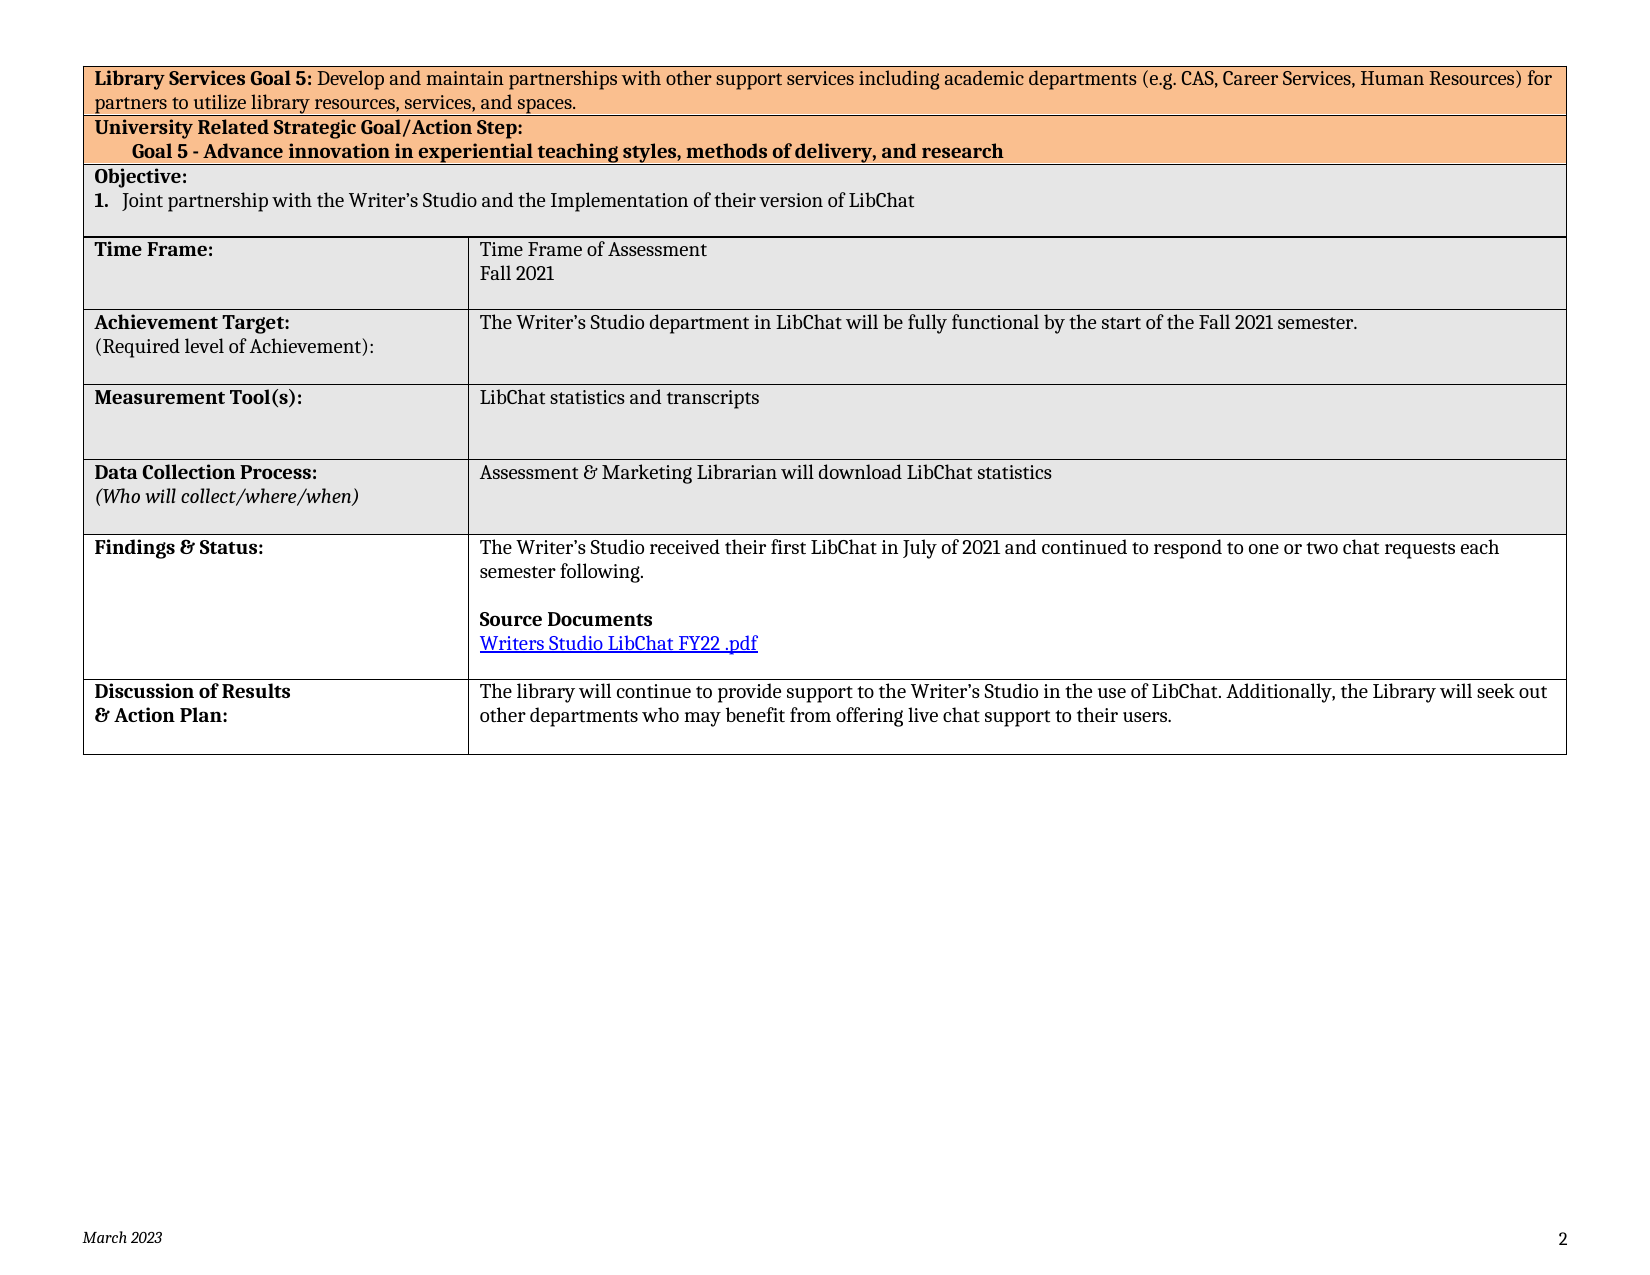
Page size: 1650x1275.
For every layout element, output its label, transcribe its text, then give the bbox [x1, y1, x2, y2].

table_cell Time Frame of Assessment Fall 2021 [469, 238, 1566, 309]
table_cell Discussion of Results & Action Plan: [84, 680, 468, 754]
table_cell University Related Strategic Goal/Action Step: Goal 5 - Advance innovation in experiential teaching styles, methods of delivery, and research [84, 116, 1566, 163]
table_cell The Writer’s Studio received their first LibChat in July of 2021 and continued to respond to one or two chat requests each semester following. Source Documents Writers Studio LibChat FY22 .pdf [469, 535, 1566, 679]
table_header Library Services Goal 5: Develop and maintain partnerships with other support services including academic departments (e.g. CAS, Career Services, Human Resources) for partners to utilize library resources, services, and spaces. [84, 67, 1566, 114]
table_cell Measurement Tool(s): [84, 385, 468, 459]
table_cell LibChat statistics and transcripts [469, 385, 1566, 459]
table_cell Assessment & Marketing Librarian will download LibChat statistics [469, 460, 1566, 534]
table_cell Data Collection Process: (Who will collect/where/when) [84, 460, 468, 534]
table_cell The Writer’s Studio department in LibChat will be fully functional by the start of the Fall 2021 semester. [469, 310, 1566, 384]
table_cell Findings & Status: [84, 535, 468, 679]
table_cell Time Frame: [84, 238, 468, 309]
table_cell The library will continue to provide support to the Writer’s Studio in the use of LibChat. Additionally, the Library will seek out other departments who may benefit from offering live chat support to their users. [469, 680, 1566, 754]
table_cell Objective: 1. Joint partnership with the Writer’s Studio and the Implementation of their version of LibChat [84, 165, 1566, 236]
table_cell Achievement Target: (Required level of Achievement): [84, 310, 468, 384]
